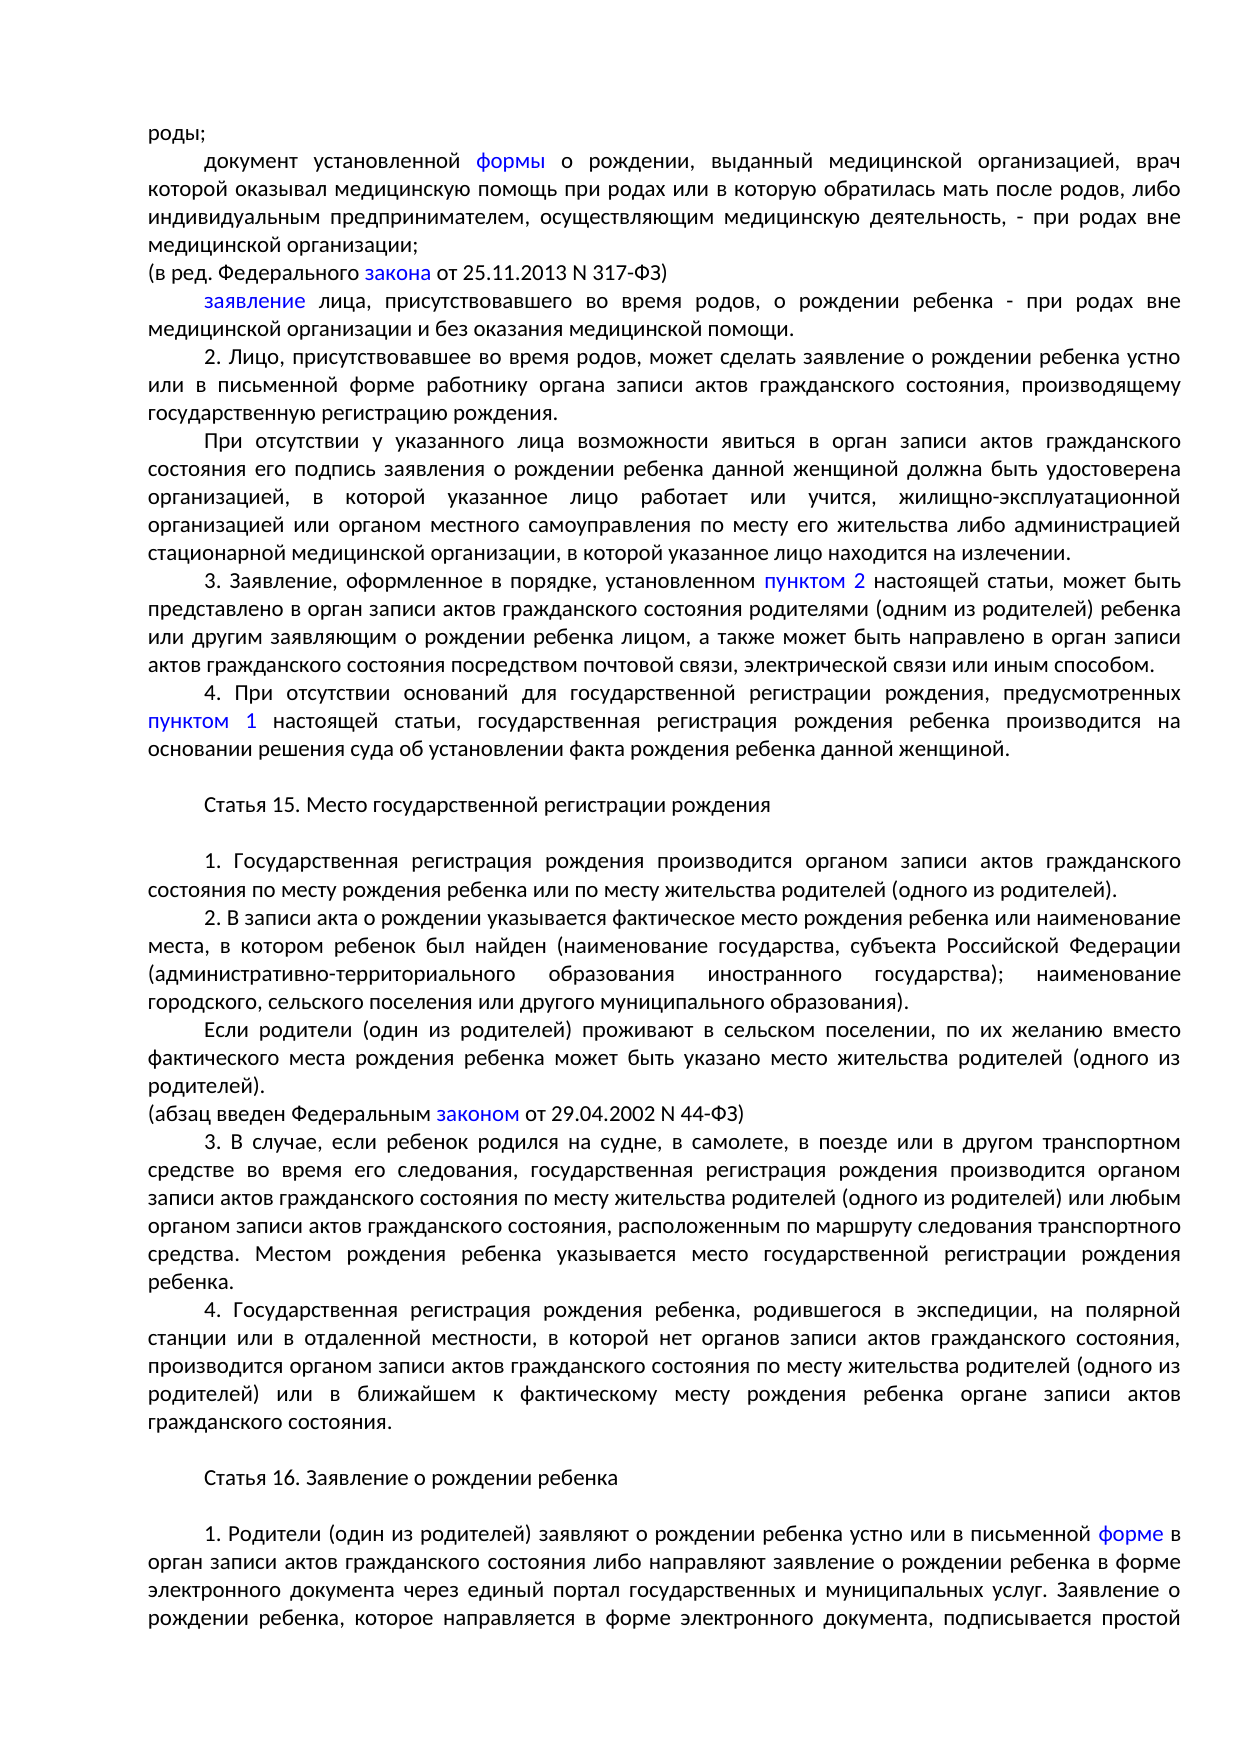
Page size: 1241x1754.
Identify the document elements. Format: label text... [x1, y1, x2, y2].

text При отсутствии у указанного лица возможности явиться в орган записи актов гражданского состояния его подпись заявления о рождении ребенка данной женщиной должна быть удостоверена организацией, в которой указанное лицо работает или учится, жилищно-эксплуатационной организацией или органом местного самоуправления по месту его жительства либо администрацией стационарной медицинской организации, в которой указанное лицо находится на излечении. [148, 426, 1181, 566]
text (абзац введен Федеральным законом от 29.04.2002 N 44-ФЗ) [148, 1099, 1181, 1127]
text Если родители (один из родителей) проживают в сельском поселении, по их желанию вместо фактического места рождения ребенка может быть указано место жительства родителей (одного из родителей). [148, 1015, 1181, 1099]
text 2. В записи акта о рождении указывается фактическое место рождения ребенка или наименование места, в котором ребенок был найден (наименование государства, субъекта Российской Федерации (административно-территориального образования иностранного государства); наименование городского, сельского поселения или другого муниципального образования). [148, 903, 1181, 1015]
text документ установленной формы о рождении, выданный медицинской организацией, врач которой оказывал медицинскую помощь при родах или в которую обратилась мать после родов, либо индивидуальным предпринимателем, осуществляющим медицинскую деятельность, - при родах вне медицинской организации; [148, 146, 1181, 258]
text Статья 15. Место государственной регистрации рождения [148, 791, 1181, 819]
text 4. Государственная регистрация рождения ребенка, родившегося в экспедиции, на полярной станции или в отдаленной местности, в которой нет органов записи актов гражданского состояния, производится органом записи актов гражданского состояния по месту жительства родителей (одного из родителей) или в ближайшем к фактическому месту рождения ребенка органе записи актов гражданского состояния. [148, 1295, 1181, 1435]
text 1. Государственная регистрация рождения производится органом записи актов гражданского состояния по месту рождения ребенка или по месту жительства родителей (одного из родителей). [148, 847, 1181, 903]
text 4. При отсутствии оснований для государственной регистрации рождения, предусмотренных пунктом 1 настоящей статьи, государственная регистрация рождения ребенка производится на основании решения суда об установлении факта рождения ребенка данной женщиной. [148, 678, 1181, 763]
text 3. В случае, если ребенок родился на судне, в самолете, в поезде или в другом транспортном средстве во время его следования, государственная регистрация рождения производится органом записи актов гражданского состояния по месту жительства родителей (одного из родителей) или любым органом записи актов гражданского состояния, расположенным по маршруту следования транспортного средства. Местом рождения ребенка указывается место государственной регистрации рождения ребенка. [148, 1127, 1181, 1295]
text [148, 118, 1181, 146]
text заявление лица, присутствовавшего во время родов, о рождении ребенка - при родах вне медицинской организации и без оказания медицинской помощи. [148, 286, 1181, 342]
text 2. Лицо, присутствовавшее во время родов, может сделать заявление о рождении ребенка устно или в письменной форме работнику органа записи актов гражданского состояния, производящему государственную регистрацию рождения. [148, 342, 1181, 426]
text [148, 1519, 1181, 1631]
text Статья 16. Заявление о рождении ребенка [148, 1463, 1181, 1491]
text (в ред. Федерального закона от 25.11.2013 N 317-ФЗ) [148, 258, 1181, 286]
text 3. Заявление, оформленное в порядке, установленном пунктом 2 настоящей статьи, может быть представлено в орган записи актов гражданского состояния родителями (одним из родителей) ребенка или другим заявляющим о рождении ребенка лицом, а также может быть направлено в орган записи актов гражданского состояния посредством почтовой связи, электрической связи или иным способом. [148, 566, 1181, 678]
